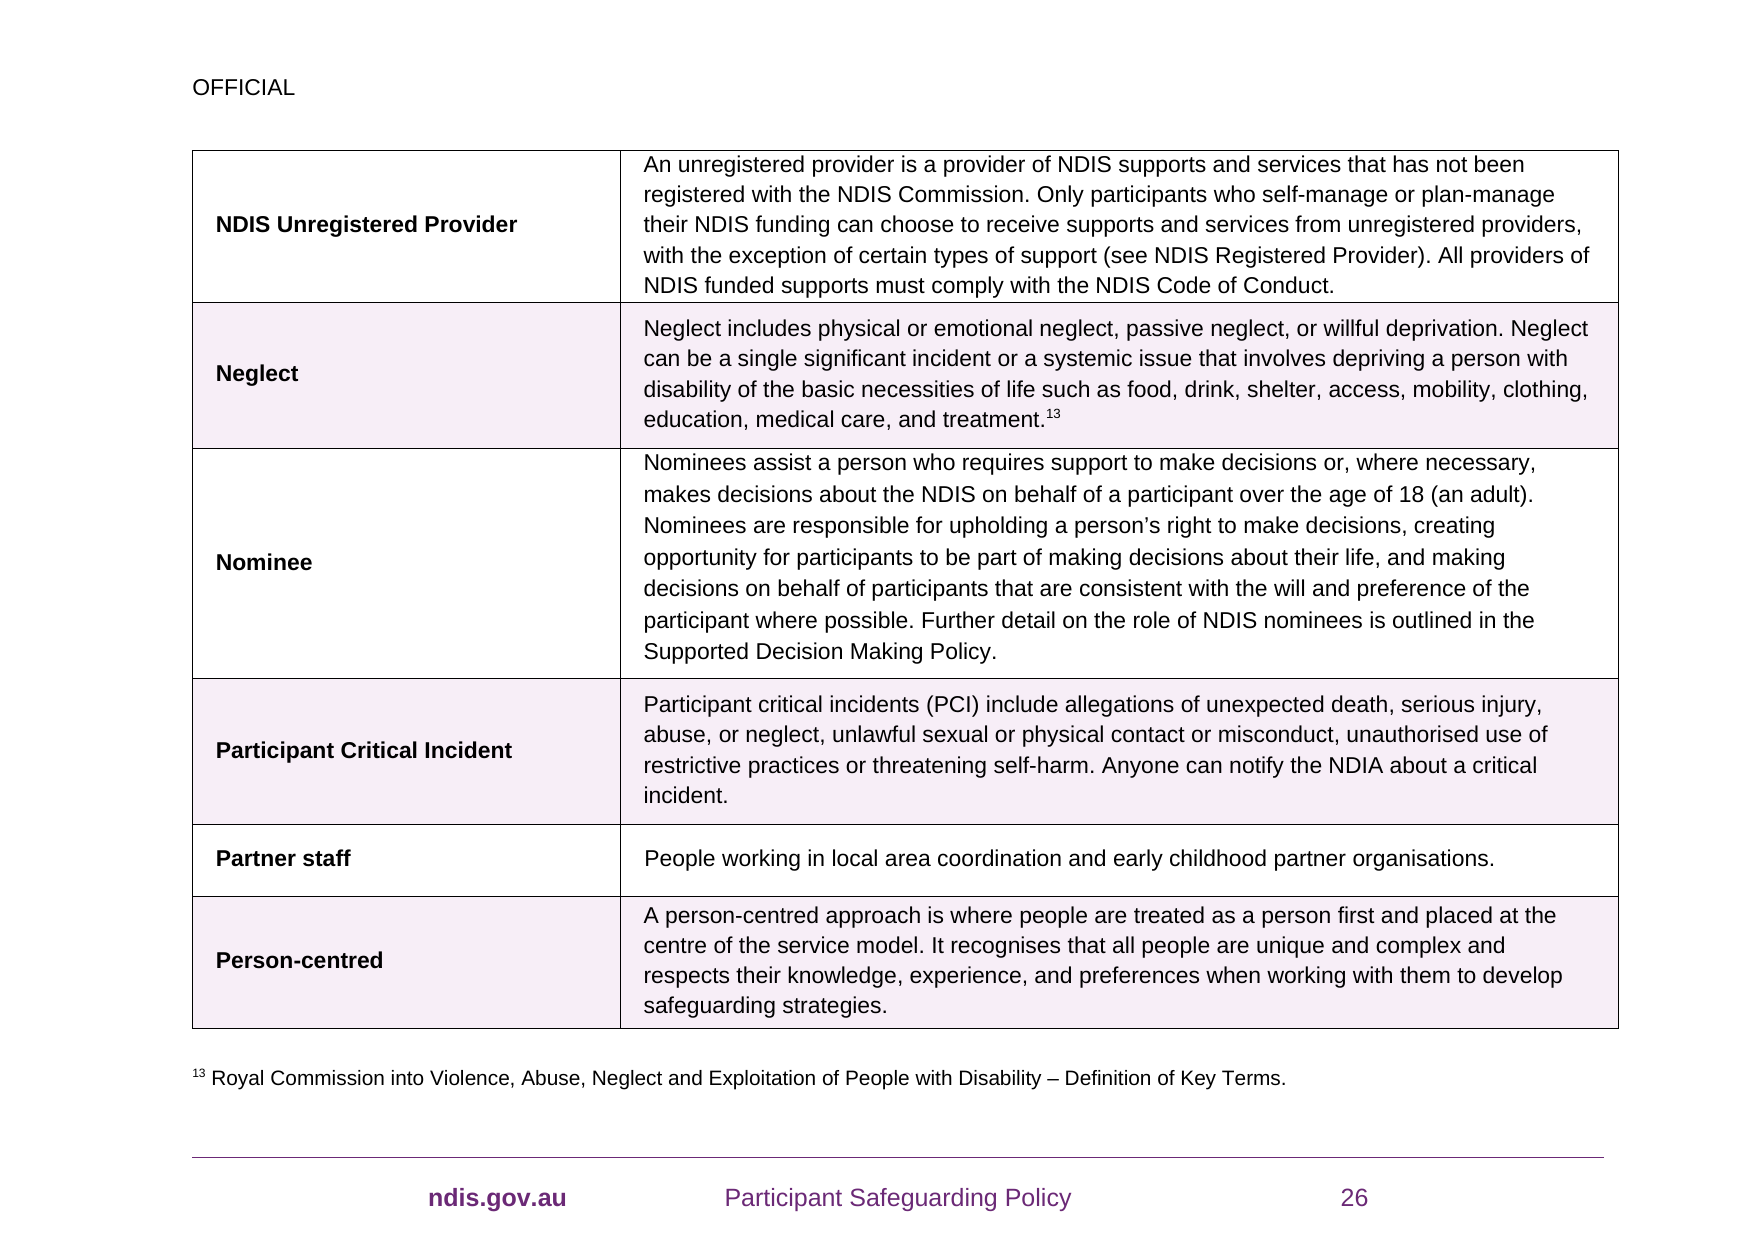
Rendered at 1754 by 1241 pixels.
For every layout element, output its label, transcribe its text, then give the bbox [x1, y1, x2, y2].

table_cell An unregistered provider is a provider of NDIS supports and services that has not been registered with the NDIS Commission. Only participants who self-manage or plan-manage their NDIS funding can choose to receive supports and services from unregistered providers, with the exception of certain types of support (see NDIS Registered Provider). All providers of NDIS funded supports must comply with the NDIS Code of Conduct. [621, 151, 1618, 302]
table_cell Nominees assist a person who requires support to make decisions or, where necessary, makes decisions about the NDIS on behalf of a participant over the age of 18 (an adult). Nominees are responsible for upholding a person’s right to make decisions, creating opportunity for participants to be part of making decisions about their life, and making decisions on behalf of participants that are consistent with the will and preference of the participant where possible. Further detail on the role of NDIS nominees is outlined in the Supported Decision Making Policy. [621, 449, 1618, 678]
table_cell A person-centred approach is where people are treated as a person first and placed at the centre of the service model. It recognises that all people are unique and complex and respects their knowledge, experience, and preferences when working with them to develop safeguarding strategies. [621, 897, 1618, 1028]
table_cell Person-centred [193, 897, 620, 1028]
table_cell NDIS Unregistered Provider [193, 151, 620, 302]
table_cell Neglect includes physical or emotional neglect, passive neglect, or willful deprivation. Neglect can be a single significant incident or a systemic issue that involves depriving a person with disability of the basic necessities of life such as food, drink, shelter, access, mobility, clothing, education, medical care, and treatment. [621, 303, 1618, 448]
table_cell People working in local area coordination and early childhood partner organisations. [621, 825, 1618, 896]
table_cell Participant Critical Incident [193, 679, 620, 824]
table_cell Partner staff [193, 825, 620, 896]
table_cell Participant critical incidents (PCI) include allegations of unexpected death, serious injury, abuse, or neglect, unlawful sexual or physical contact or misconduct, unauthorised use of restrictive practices or threatening self-harm. Anyone can notify the NDIA about a critical incident. [621, 679, 1618, 824]
table_cell Neglect [193, 303, 620, 448]
table_cell Nominee [193, 449, 620, 678]
